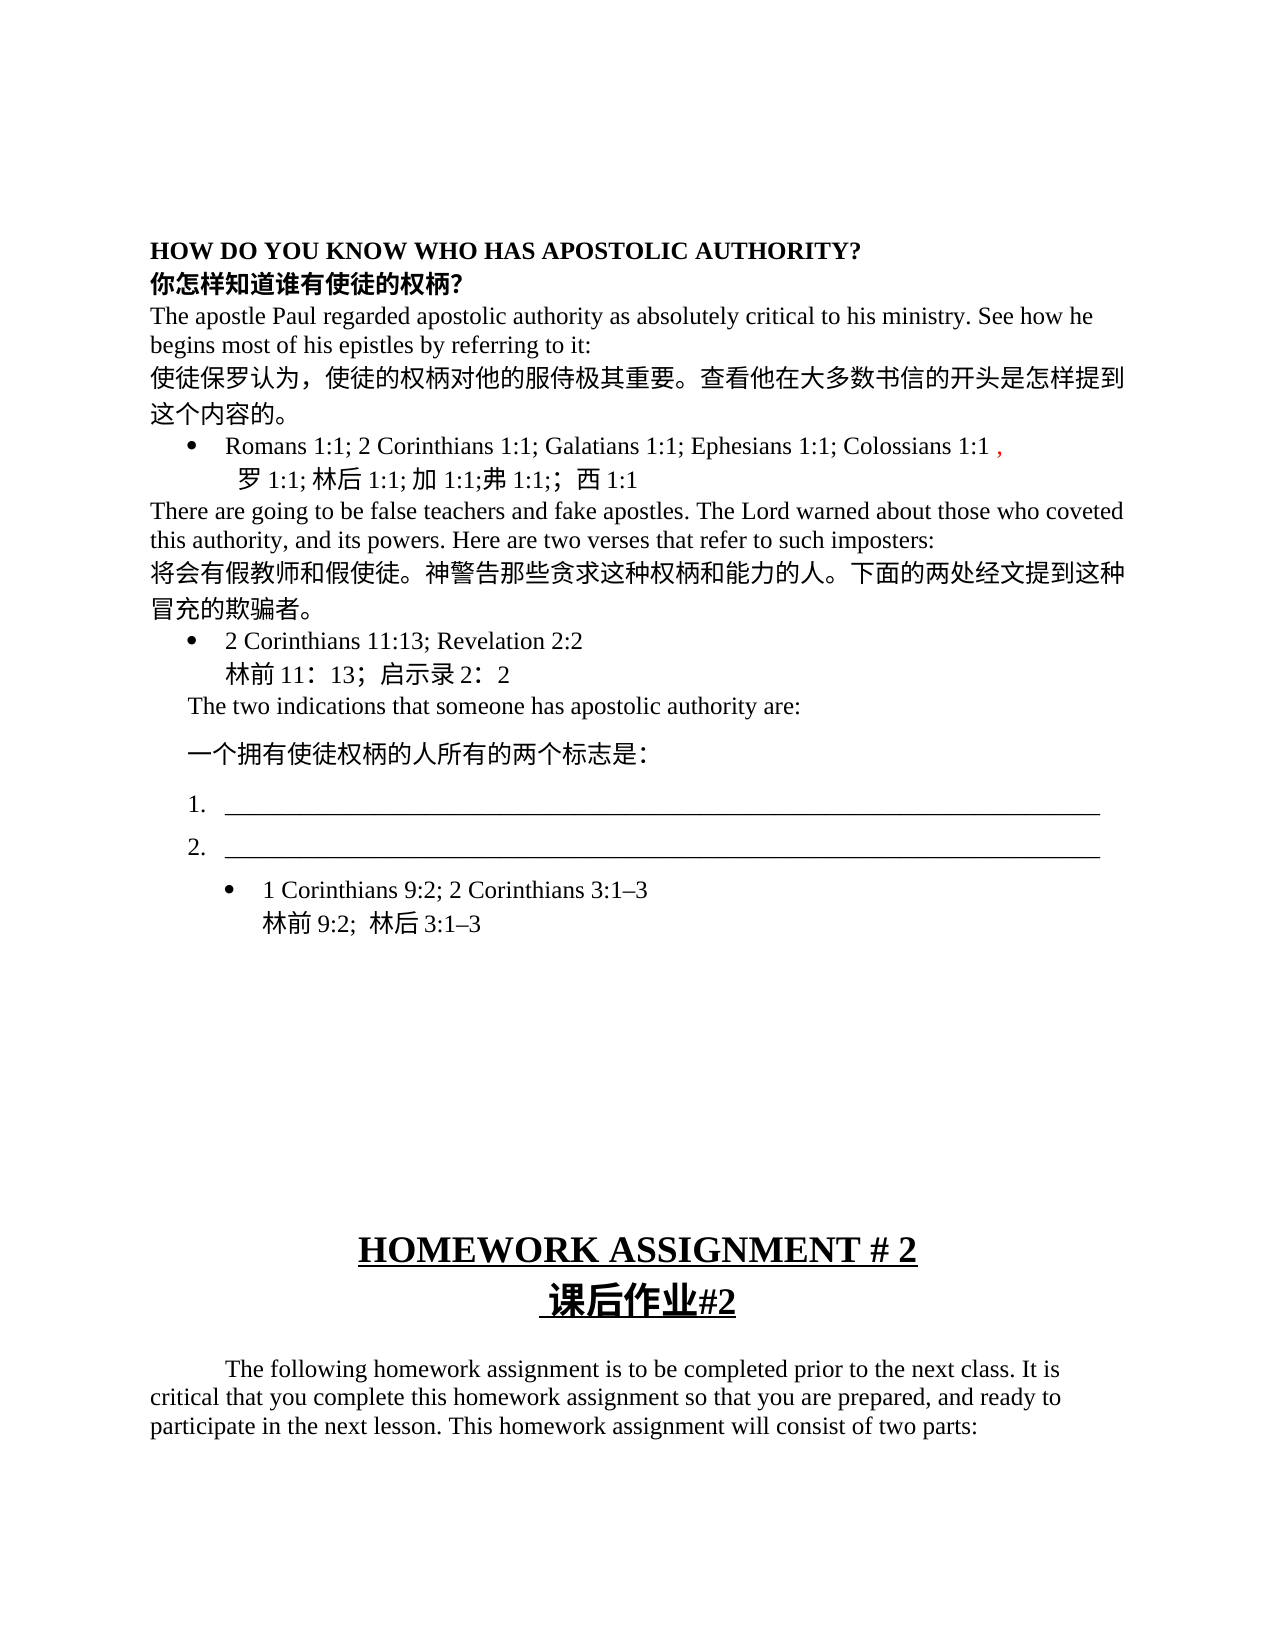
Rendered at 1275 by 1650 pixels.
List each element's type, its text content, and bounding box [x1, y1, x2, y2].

list ______________________________________________________________________ [187, 789, 1125, 817]
text 将会有假教师和假使徒。神警告那些贪求这种权柄和能力的人。下面的两处经文提到这种冒充的欺骗者。 [150, 554, 1125, 626]
text The two indications that someone has apostolic authority are: [187, 691, 1125, 720]
text 使徒保罗认为，使徒的权柄对他的服侍极其重要。查看他在大多数书信的开头是怎样提到这个内容的。 [150, 359, 1125, 431]
list 1 Corinthians 9:2; 2 Corinthians 3:1–3 [225, 875, 1125, 904]
text The following homework assignment is to be completed prior to the next class. It is critical that you complete this homework assignment so that you are prepared, and ready to participate in the next lesson. This homework assignment will consist of two parts: [150, 1354, 1125, 1440]
text 罗1:1; 林后1:1; 加 1:1;弗1:1;；西1:1 [150, 460, 1125, 496]
text HOW DO YOU KNOW WHO HAS APOSTOLIC AUTHORITY? [150, 236, 1125, 265]
text The apostle Paul regarded apostolic authority as absolutely critical to his ministry. See how he begins most of his epistles by referring to it: [150, 301, 1125, 359]
list 林前9:2; 林后3:1–3 [262, 904, 1125, 940]
list 2 Corinthians 11:13; Revelation 2:2 [187, 626, 1125, 655]
list ______________________________________________________________________ [187, 832, 1125, 861]
text HOMEWORK ASSIGNMENT # 2 [150, 1227, 1125, 1271]
list 林前11：13；启示录2：2 [225, 655, 1125, 691]
text 一个拥有使徒权柄的人所有的两个标志是： [187, 734, 1125, 771]
list Romans 1:1; 2 Corinthians 1:1; Galatians 1:1; Ephesians 1:1; Colossians 1:1 , [187, 431, 1125, 460]
text 你怎样知道谁有使徒的权柄？ [150, 265, 1125, 301]
text 课后作业#2 [150, 1271, 1125, 1325]
text There are going to be false teachers and fake apostles. The Lord warned about those who coveted this authority, and its powers. Here are two verses that refer to such imposters: [150, 496, 1125, 554]
